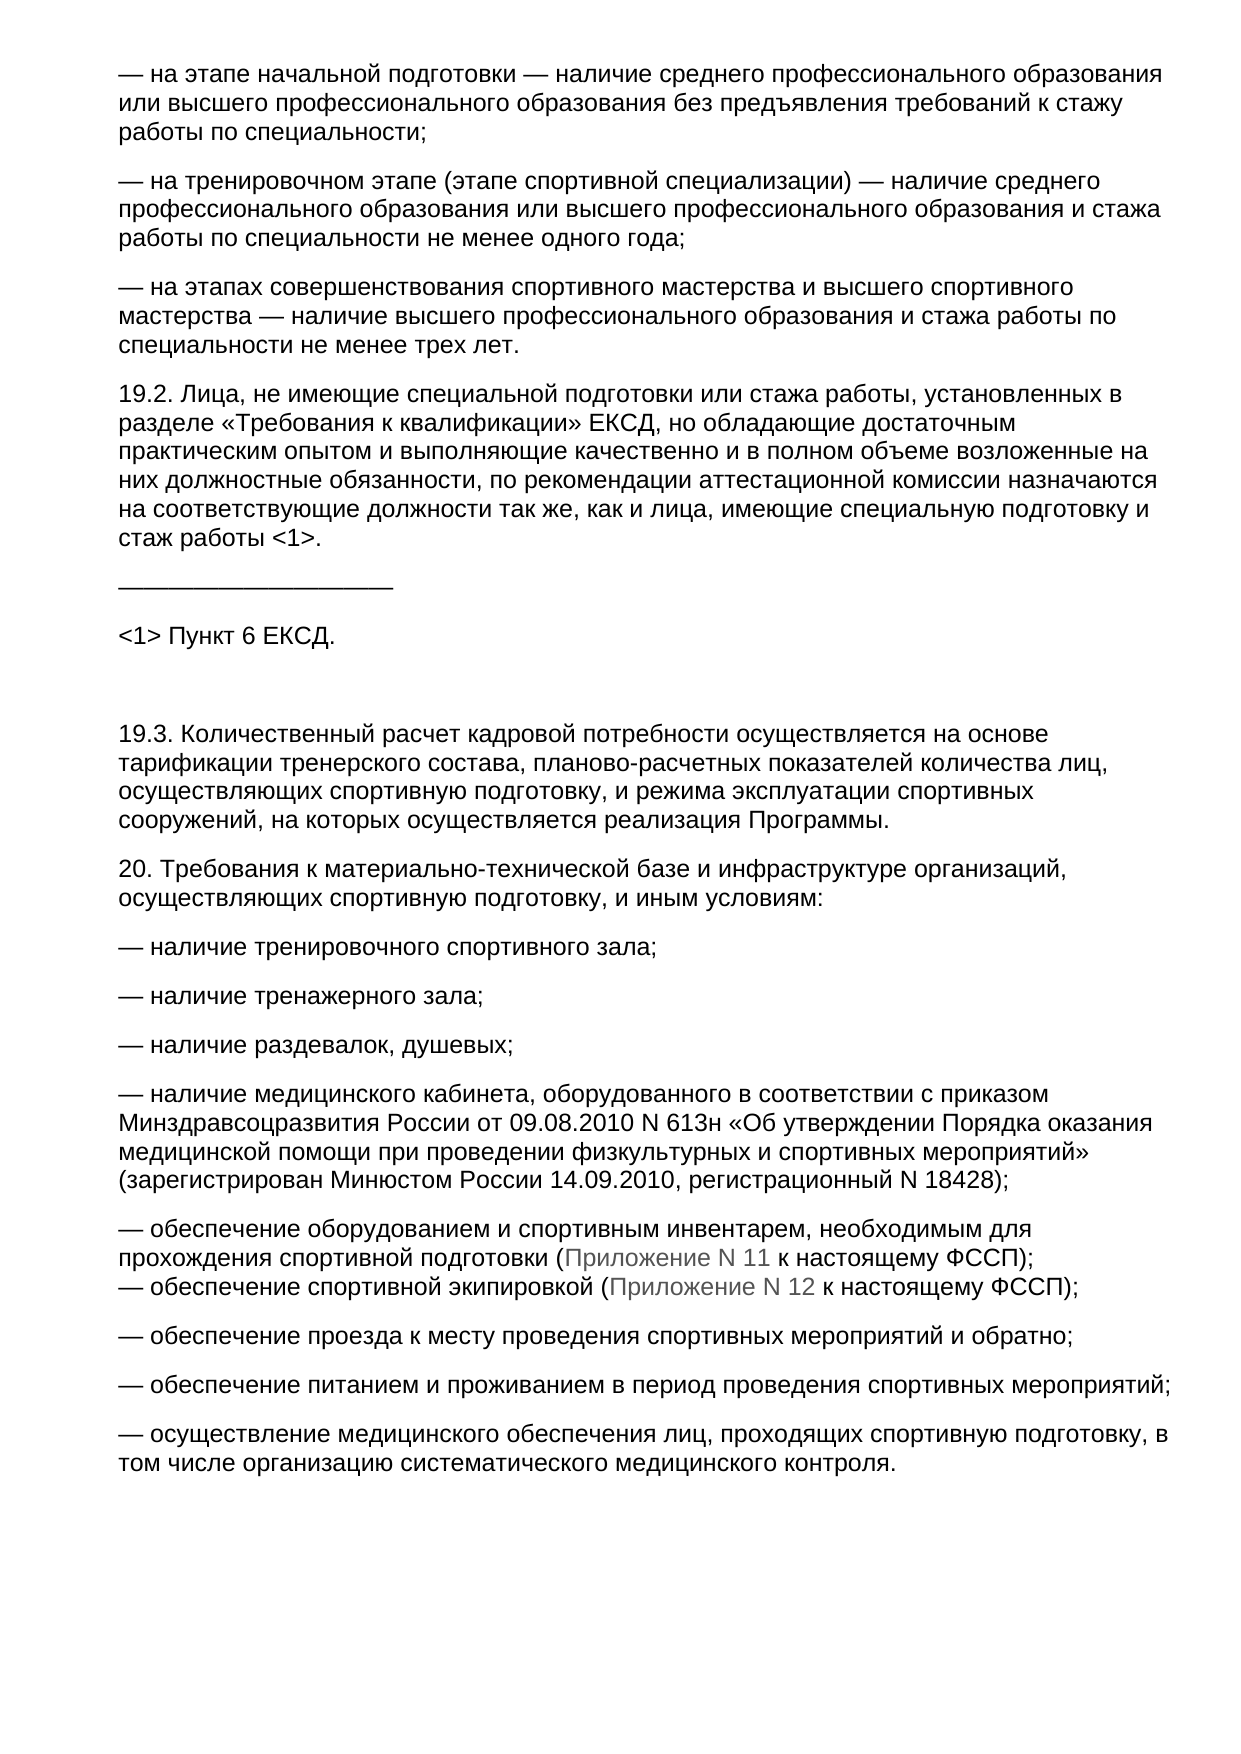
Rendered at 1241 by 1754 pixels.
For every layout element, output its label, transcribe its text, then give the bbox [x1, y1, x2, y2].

text 19.2. Лица, не имеющие специальной подготовки или стажа работы, установленных в разделе «Требования к квалификации» ЕКСД, но обладающие достаточным практическим опытом и выполняющие качественно и в полном объеме возложенные на них должностные обязанности, по рекомендации аттестационной комиссии назначаются на соответствующие должности так же, как и лица, имеющие специальную подготовку и стаж работы <1>. [118, 379, 1181, 551]
text — осуществление медицинского обеспечения лиц, проходящих спортивную подготовку, в том числе организацию систематического медицинского контроля. [118, 1419, 1181, 1477]
text — наличие медицинского кабинета, оборудованного в соответствии с приказом Минздравсоцразвития России от 09.08.2010 N 613н «Об утверждении Порядка оказания медицинской помощи при проведении физкультурных и спортивных мероприятий» (зарегистрирован Минюстом России 14.09.2010, регистрационный N 18428); [118, 1079, 1181, 1194]
text — обеспечение проезда к месту проведения спортивных мероприятий и обратно; [118, 1321, 1181, 1350]
text — наличие раздевалок, душевых; [118, 1030, 1181, 1059]
text 19.3. Количественный расчет кадровой потребности осуществляется на основе тарификации тренерского состава, планово-расчетных показателей количества лиц, осуществляющих спортивную подготовку, и режима эксплуатации спортивных сооружений, на которых осуществляется реализация Программы. [118, 719, 1181, 834]
text — обеспечение оборудованием и спортивным инвентарем, необходимым для прохождения спортивной подготовки (Приложение N 11 к настоящему ФССП); [118, 1214, 1181, 1272]
text — наличие тренажерного зала; [118, 981, 1181, 1010]
text — обеспечение питанием и проживанием в период проведения спортивных мероприятий; [118, 1370, 1181, 1399]
text — обеспечение спортивной экипировкой (Приложение N 12 к настоящему ФССП); [118, 1272, 1181, 1301]
text 20. Требования к материально-технической базе и инфраструктуре организаций, осуществляющих спортивную подготовку, и иным условиям: [118, 854, 1181, 912]
text <1> Пункт 6 ЕКСД. [118, 621, 1181, 649]
text — на этапе начальной подготовки — наличие среднего профессионального образования или высшего профессионального образования без предъявления требований к стажу работы по специальности; [118, 59, 1181, 145]
text ——————————— [118, 572, 1181, 600]
text — наличие тренировочного спортивного зала; [118, 932, 1181, 961]
text — на этапах совершенствования спортивного мастерства и высшего спортивного мастерства — наличие высшего профессионального образования и стажа работы по специальности не менее трех лет. [118, 272, 1181, 358]
text — на тренировочном этапе (этапе спортивной специализации) — наличие среднего профессионального образования или высшего профессионального образования и стажа работы по специальности не менее одного года; [118, 166, 1181, 252]
